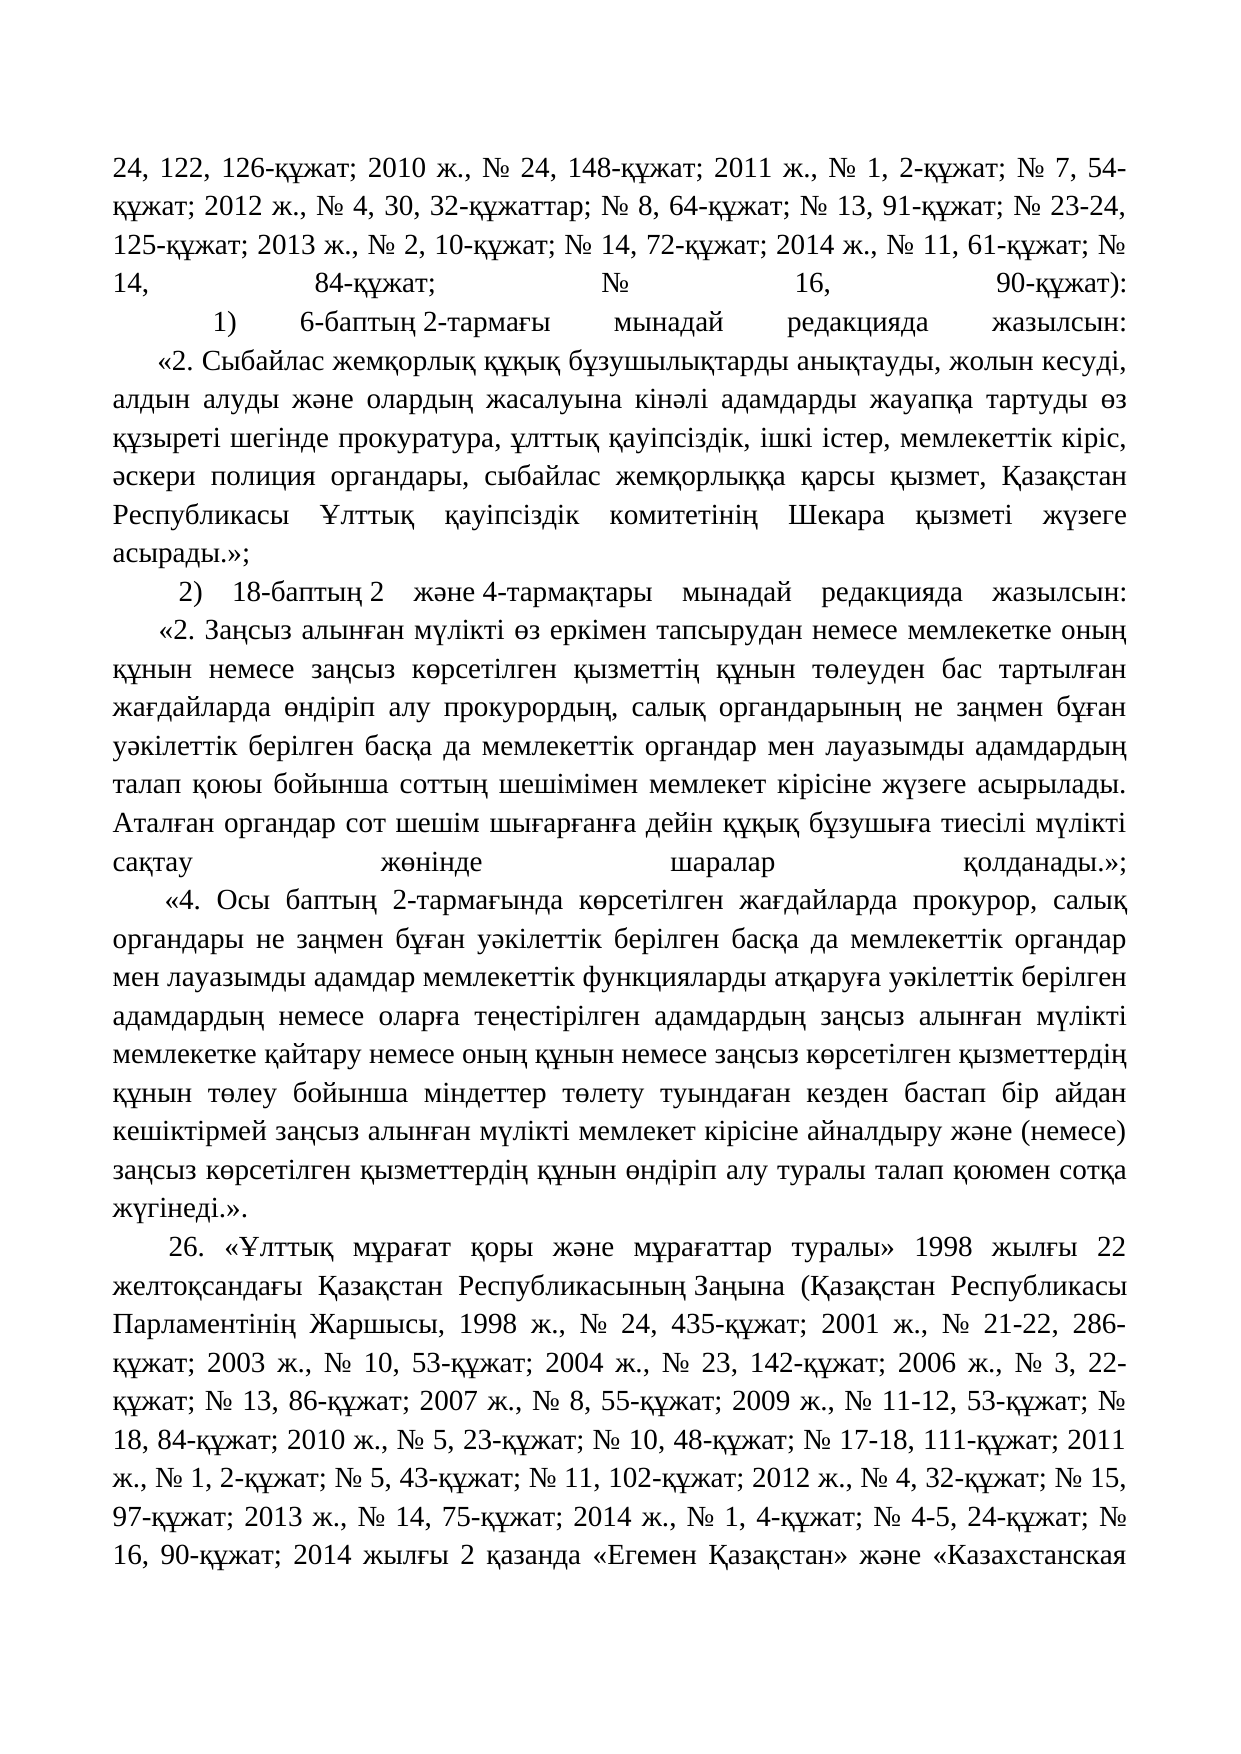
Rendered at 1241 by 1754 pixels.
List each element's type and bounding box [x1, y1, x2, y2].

text [112, 150, 1128, 1571]
